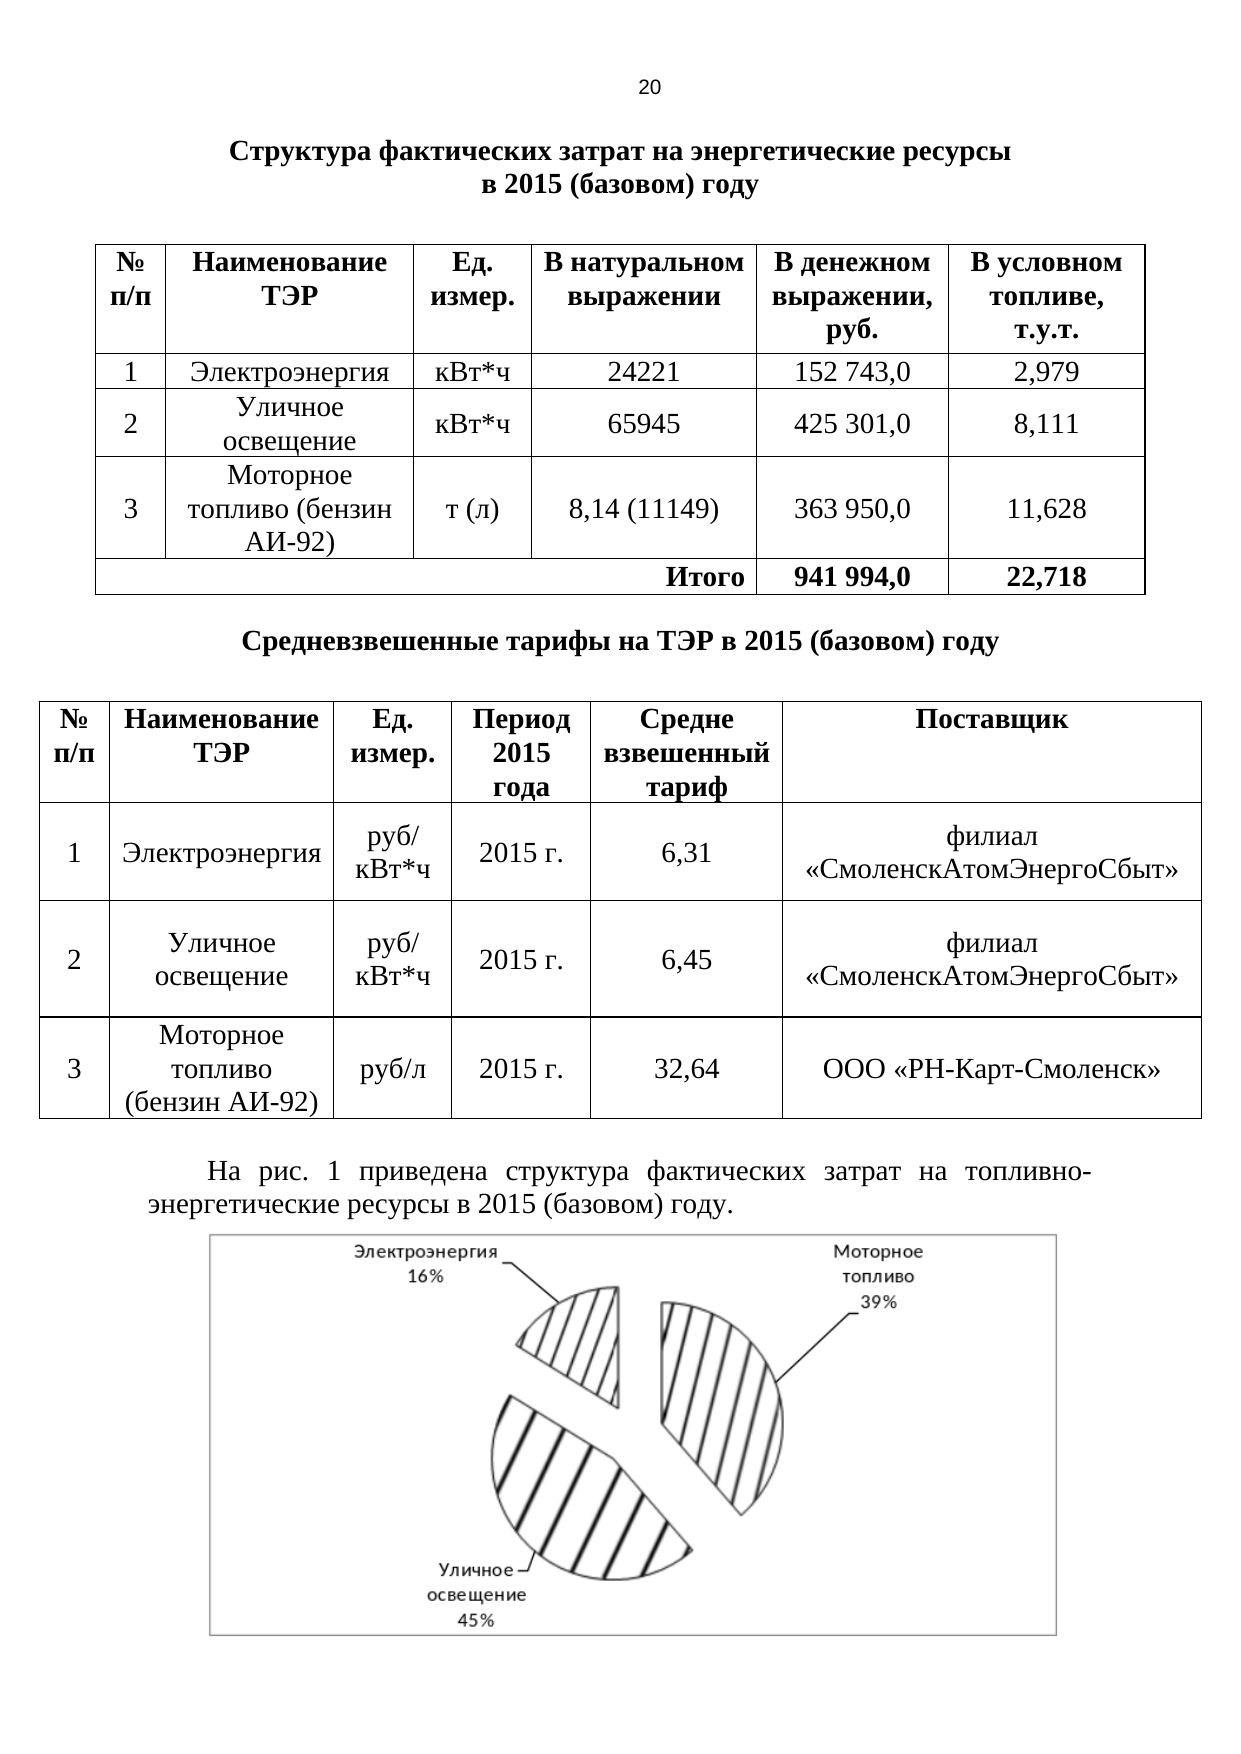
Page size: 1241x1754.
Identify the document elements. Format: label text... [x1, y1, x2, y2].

table_cell 2015 г. [452, 803, 590, 900]
table_cell 65945 [532, 389, 756, 456]
table_cell кВт*ч [414, 354, 531, 388]
table_cell 2,979 [949, 354, 1144, 388]
table_header Ед. измер. [334, 702, 451, 802]
table_header В натуральном выражении [532, 245, 756, 352]
table_cell 2 [40, 901, 109, 1016]
table_cell 3 [96, 457, 165, 558]
text Структура фактических затрат на энергетические ресурсы [148, 133, 1093, 166]
table_cell руб/ кВт*ч [334, 803, 451, 900]
table_cell 425 301,0 [757, 389, 948, 456]
table_cell 8,14 (11149) [532, 457, 756, 558]
table_cell 6,31 [591, 803, 782, 900]
table_header № п/п [40, 702, 109, 802]
table_header Ед. измер. [414, 245, 531, 352]
table_header Наименование ТЭР [166, 245, 413, 352]
table_cell руб/л [334, 1018, 451, 1118]
table_cell 1 [96, 354, 165, 388]
table_cell ООО «РН-Карт-Смоленск» [783, 1018, 1201, 1118]
table_cell филиал «СмоленскАтомЭнергоСбыт» [783, 803, 1201, 900]
table_header В денежном выражении, руб. [757, 245, 948, 352]
table_cell 363 950,0 [757, 457, 948, 558]
table_header Средне взвешенный тариф [591, 702, 782, 802]
table_cell 24221 [532, 354, 756, 388]
table_cell 2 [96, 389, 165, 456]
table_cell Моторное топливо (бензин АИ-92) [166, 457, 413, 558]
table_cell 2015 г. [452, 901, 590, 1016]
table_cell Электроэнергия [110, 803, 333, 900]
table_header Поставщик [783, 702, 1201, 802]
table_cell Итого [96, 559, 756, 594]
table_header № п/п [96, 245, 165, 352]
table_cell Моторное топливо (бензин АИ-92) [110, 1018, 333, 1118]
table_cell 152 743,0 [757, 354, 948, 388]
table_cell т (л) [414, 457, 531, 558]
text Средневзвешенные тарифы на ТЭР в 2015 (базовом) году [148, 623, 1093, 657]
table_cell 22,718 [949, 559, 1144, 594]
table_header В условном топливе, т.у.т. [949, 245, 1144, 352]
table_cell кВт*ч [414, 389, 531, 456]
table_cell руб/ кВт*ч [334, 901, 451, 1016]
table_cell 11,628 [949, 457, 1144, 558]
table_cell Уличное освещение [166, 389, 413, 456]
table_header Наименование ТЭР [110, 702, 333, 802]
table_cell 3 [40, 1018, 109, 1118]
table_cell 1 [40, 803, 109, 900]
table_header Период 2015 года [452, 702, 590, 802]
table_cell 941 994,0 [757, 559, 948, 594]
table_cell Электроэнергия [166, 354, 413, 388]
text На рис. 1 приведена структура фактических затрат на топливно-энергетические ресурсы в 2015 (базовом) году. [148, 1153, 1092, 1220]
table_cell 8,111 [949, 389, 1144, 456]
table_cell 32,64 [591, 1018, 782, 1118]
table_cell 6,45 [591, 901, 782, 1016]
table_cell филиал «СмоленскАтомЭнергоСбыт» [783, 901, 1201, 1016]
text в 2015 (базовом) году [148, 166, 1093, 200]
table_cell 2015 г. [452, 1018, 590, 1118]
table_cell Уличное освещение [110, 901, 333, 1016]
